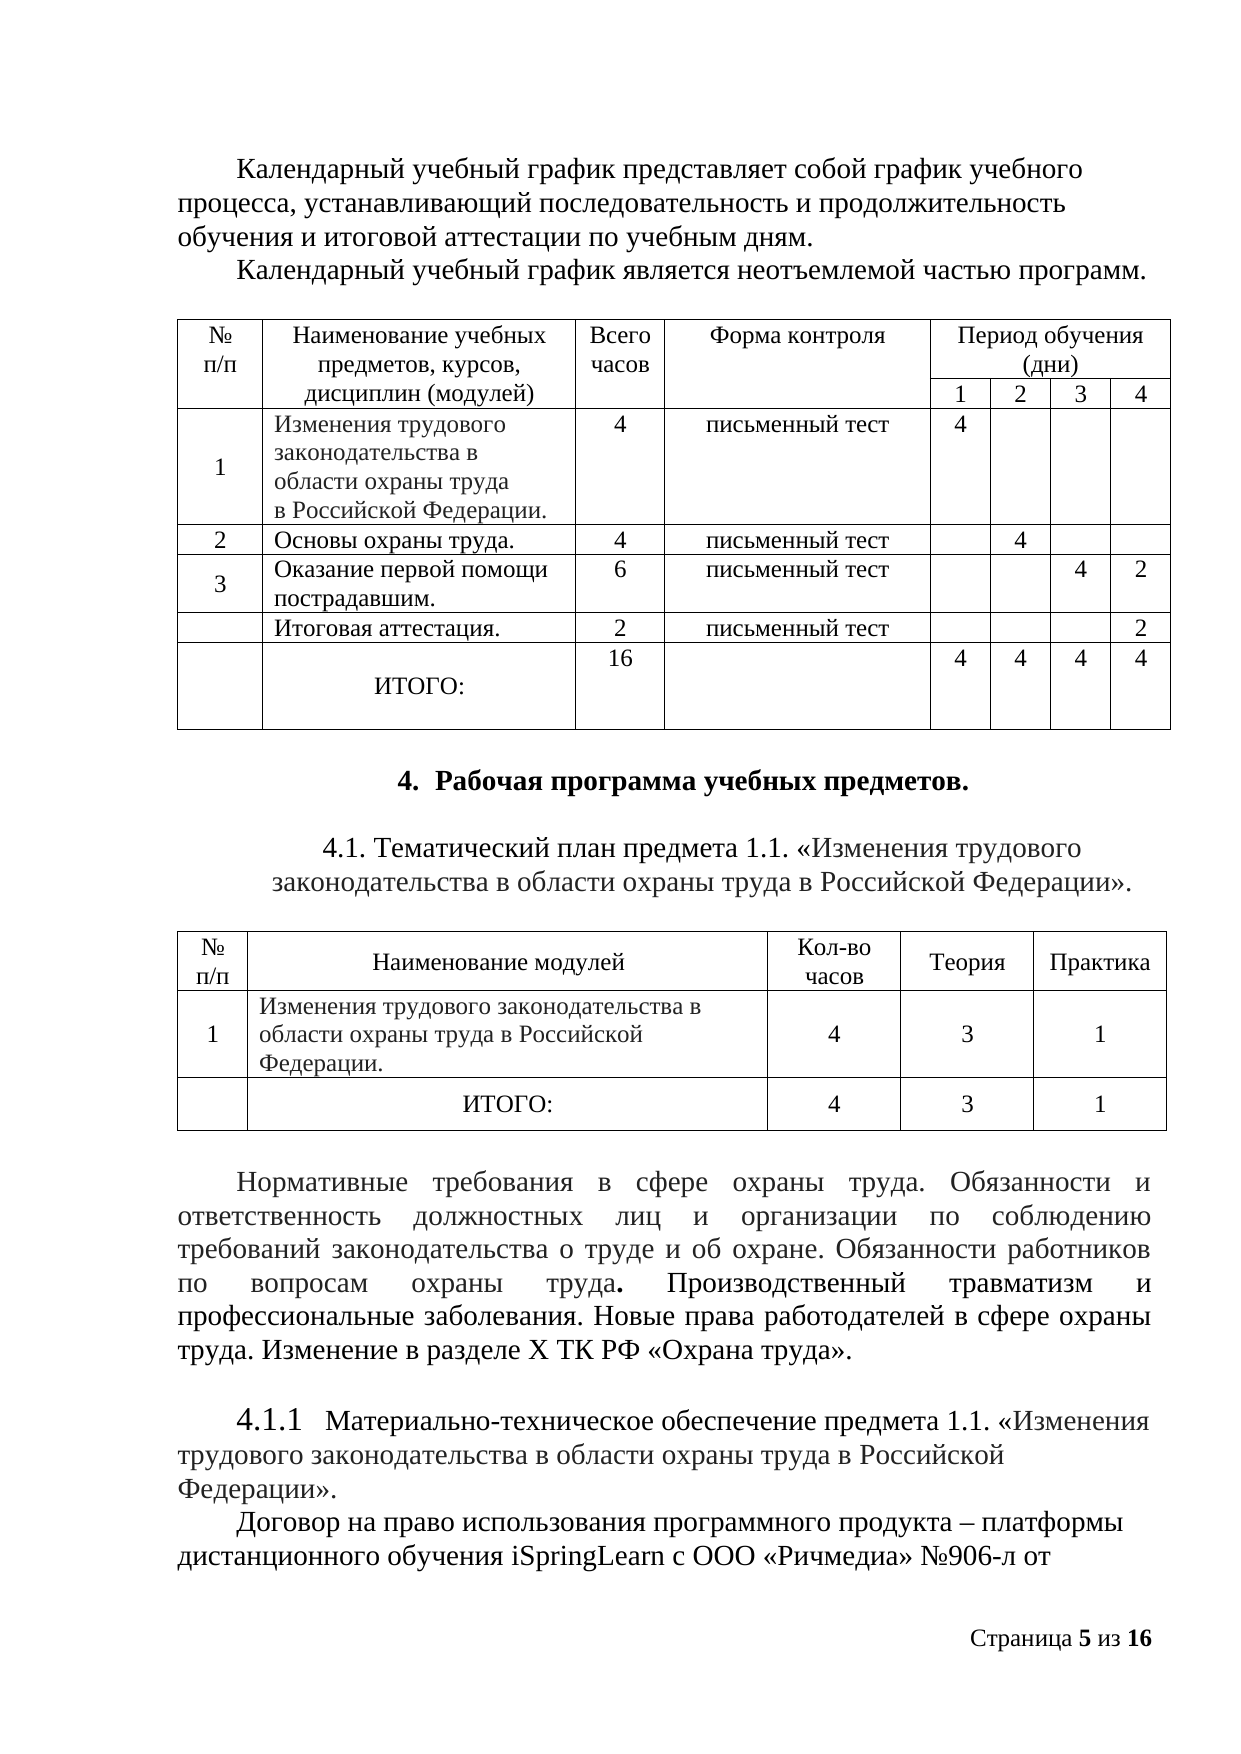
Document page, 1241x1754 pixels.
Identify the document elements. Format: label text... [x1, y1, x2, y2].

table_cell 2 [991, 379, 1050, 408]
table_cell 4 [768, 1078, 900, 1129]
text Календарный учебный график является неотъемлемой частью программ. [177, 252, 1152, 286]
table_cell [931, 613, 990, 642]
table_cell [931, 525, 990, 553]
table_cell письменный тест [665, 555, 930, 612]
table_cell письменный тест [665, 613, 930, 642]
table_cell [1051, 525, 1110, 553]
table_cell 1 [178, 991, 247, 1077]
table_cell 1 [1034, 991, 1166, 1077]
subtitle Нормативные требования в сфере охраны труда. Обязанности и ответственность должностных лиц и организации по соблюдению требований законодательства о труде и об охране. Обязанности работников по вопросам охраны труда. Производственный травматизм и профессиональные заболевания. Новые права работодателей в сфере охраны труда. Изменение в разделе X ТК РФ «Охрана труда». [177, 1164, 1152, 1365]
table_cell 4 [1111, 379, 1170, 408]
table_cell 1 [1034, 1078, 1166, 1129]
table_cell письменный тест [665, 409, 930, 524]
table_cell 3 [901, 1078, 1033, 1129]
table_header Всего часов [576, 320, 664, 408]
table_cell [1051, 613, 1110, 642]
table_cell [991, 409, 1050, 524]
table_cell Итоговая аттестация. [263, 613, 575, 642]
table_cell [665, 643, 930, 729]
list Рабочая программа учебных предметов. [215, 763, 1152, 797]
table_cell 4 [768, 991, 900, 1077]
table_cell 1 [178, 409, 262, 524]
text Календарный учебный график представляет собой график учебного процесса, устанавливающий последовательность и продолжительность обучения и итоговой аттестации по учебным дням. [177, 152, 1152, 252]
table_cell Изменения трудового законодательства в области охраны труда в Российской Федерации. [263, 409, 575, 524]
table_header Практика [1034, 932, 1166, 990]
table_cell [1111, 409, 1170, 524]
table_header Период обучения (дни) [931, 320, 1170, 378]
table_header Наименование модулей [248, 932, 767, 990]
table_cell 3 [901, 991, 1033, 1077]
list Материально-техническое обеспечение предмета 1.1. «Изменения трудового законодательства в области охраны труда в Российской Федерации». [177, 1399, 1152, 1504]
table_cell 6 [576, 555, 664, 612]
table_cell [1051, 409, 1110, 524]
table_cell 1 [931, 379, 990, 408]
table_cell 4 [1051, 555, 1110, 612]
table_cell 2 [576, 613, 664, 642]
table_cell [178, 1078, 247, 1129]
table_cell Основы охраны труда. [263, 525, 575, 553]
table_header Теория [901, 932, 1033, 990]
table_cell 4 [576, 525, 664, 553]
table_cell Оказание первой помощи пострадавшим. [263, 555, 575, 612]
table_cell 3 [1051, 379, 1110, 408]
list 4.1. Тематический план предмета 1.1. «Изменения трудового законодательства в области охраны труда в Российской Федерации». [252, 831, 1152, 898]
table_header Форма контроля [665, 320, 930, 408]
table_cell 4 [1051, 643, 1110, 729]
table_cell [991, 613, 1050, 642]
table_cell 4 [991, 525, 1050, 553]
table_cell 2 [1111, 555, 1170, 612]
table_cell письменный тест [665, 525, 930, 553]
table_cell 4 [576, 409, 664, 524]
table_cell ИТОГО: [263, 643, 575, 729]
table_cell 3 [178, 555, 262, 612]
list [177, 1504, 1152, 1571]
table_cell 4 [931, 409, 990, 524]
table_cell 4 [991, 643, 1050, 729]
table_cell 4 [931, 643, 990, 729]
table_cell ИТОГО: [248, 1078, 767, 1129]
table_cell 4 [1111, 643, 1170, 729]
table_cell Изменения трудового законодательства в области охраны труда в Российской Федерации. [248, 991, 767, 1077]
table_cell [991, 555, 1050, 612]
table_cell [178, 613, 262, 642]
table_cell 2 [1111, 613, 1170, 642]
table_cell [931, 555, 990, 612]
table_cell 2 [178, 525, 262, 553]
table_header Кол-во часов [768, 932, 900, 990]
table_header № п/п [178, 320, 262, 408]
table_cell [1111, 525, 1170, 553]
table_cell 16 [576, 643, 664, 729]
table_cell [178, 643, 262, 729]
table_header № п/п [178, 932, 247, 990]
table_header Наименование учебных предметов, курсов, дисциплин (модулей) [263, 320, 575, 408]
